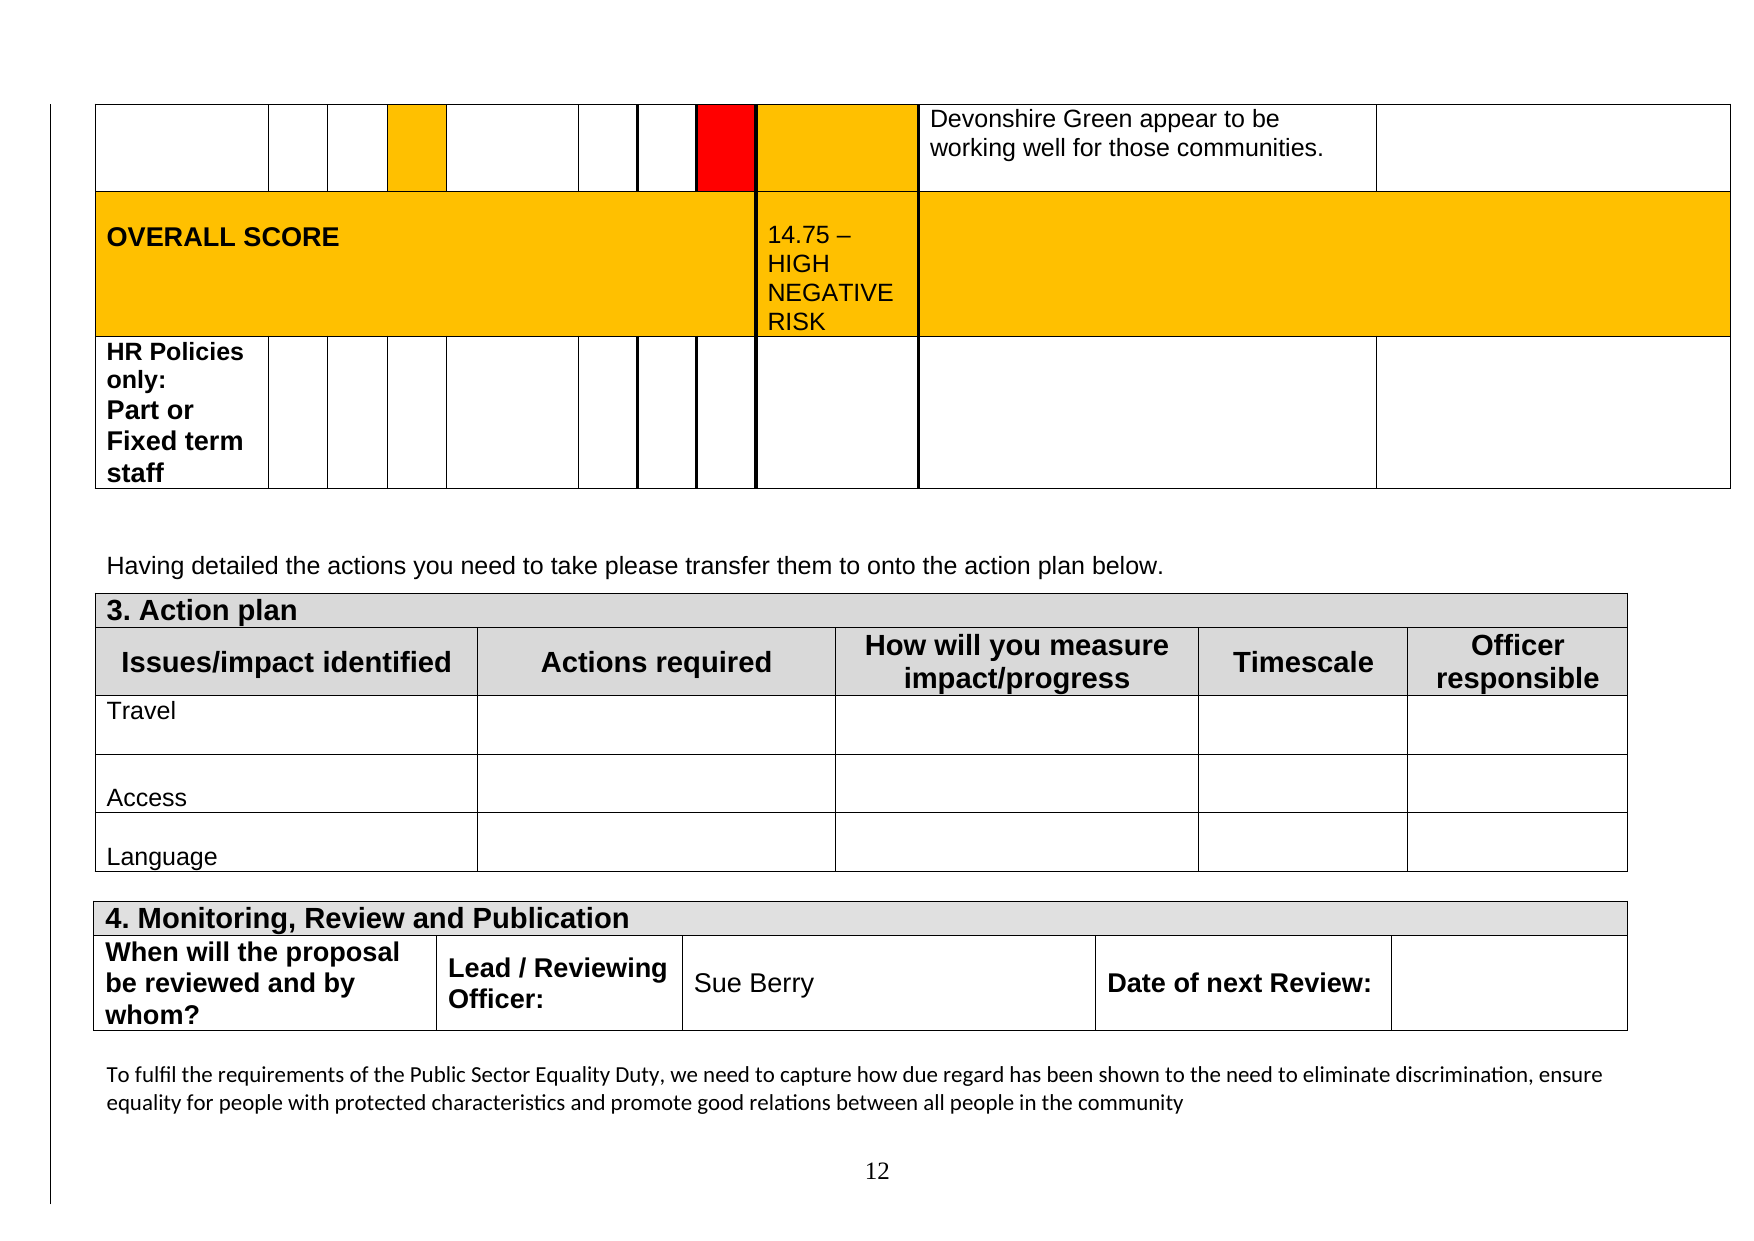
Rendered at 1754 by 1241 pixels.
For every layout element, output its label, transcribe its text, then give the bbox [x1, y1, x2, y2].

table_cell [639, 337, 695, 488]
table_header 3. Action plan [96, 594, 1627, 627]
table_cell Language [96, 813, 477, 871]
table_cell HR Policies only: Part or Fixed term staff [96, 337, 268, 488]
table_cell [447, 337, 578, 488]
table_cell 3 [269, 105, 327, 191]
table_cell [478, 696, 835, 754]
table_cell [1377, 337, 1730, 488]
table_cell [1199, 813, 1407, 871]
table_cell [1408, 696, 1627, 754]
table_cell [1408, 755, 1627, 812]
table_cell Actions required [478, 628, 835, 695]
table_cell [1199, 755, 1407, 812]
table_cell 11 [758, 105, 917, 191]
table_cell 9 [388, 105, 446, 191]
table_cell [920, 337, 1376, 488]
table_cell [920, 192, 1730, 336]
table_cell [1392, 936, 1627, 1030]
table_cell Timescale [1199, 628, 1407, 695]
table_cell [1377, 105, 1730, 191]
table_cell Lead / Reviewing Officer: [437, 936, 682, 1030]
table_cell [478, 755, 835, 812]
text To fulfil the requirements of the Public Sector Equality Duty, we need to capture how due regard has been shown to the need to eliminate discrimination, ensure equality for people with protected characteristics and promote good relations between all people in the community [106, 1060, 1648, 1116]
table_cell Access [96, 755, 477, 812]
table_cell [920, 105, 1376, 191]
table_cell 4 [579, 105, 636, 191]
table_cell [1408, 813, 1627, 871]
table_cell How will you measure impact/progress [836, 628, 1198, 695]
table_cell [96, 105, 268, 191]
table_cell Issues/impact identified [96, 628, 477, 695]
table_cell [836, 696, 1198, 754]
table_cell [1199, 696, 1407, 754]
table_cell Travel [96, 696, 477, 754]
table_cell 14.75 – HIGH NEGATIVE RISK [758, 192, 917, 336]
table_cell OVERALL SCORE [96, 192, 754, 336]
table_cell Officer responsible [1408, 628, 1627, 695]
table_cell [836, 813, 1198, 871]
table_cell [328, 337, 387, 488]
text Having detailed the actions you need to take please transfer them to onto the action plan below. [106, 551, 1648, 580]
table_header 4. Monitoring, Review and Publication [94, 902, 1627, 935]
table_cell [579, 337, 636, 488]
table_cell [388, 337, 446, 488]
table_cell 3 [328, 105, 387, 191]
table_cell [447, 105, 578, 191]
table_cell [698, 337, 754, 488]
table_cell [478, 813, 835, 871]
table_cell [269, 337, 327, 488]
table_cell [836, 755, 1198, 812]
table_cell 5 [639, 105, 695, 191]
table_cell Date of next Review: [1096, 936, 1391, 1030]
table_cell When will the proposal be reviewed and by whom? [94, 936, 436, 1030]
table_cell Sue Berry [683, 936, 1095, 1030]
table_cell 20 [698, 105, 754, 191]
table_cell [758, 337, 917, 488]
